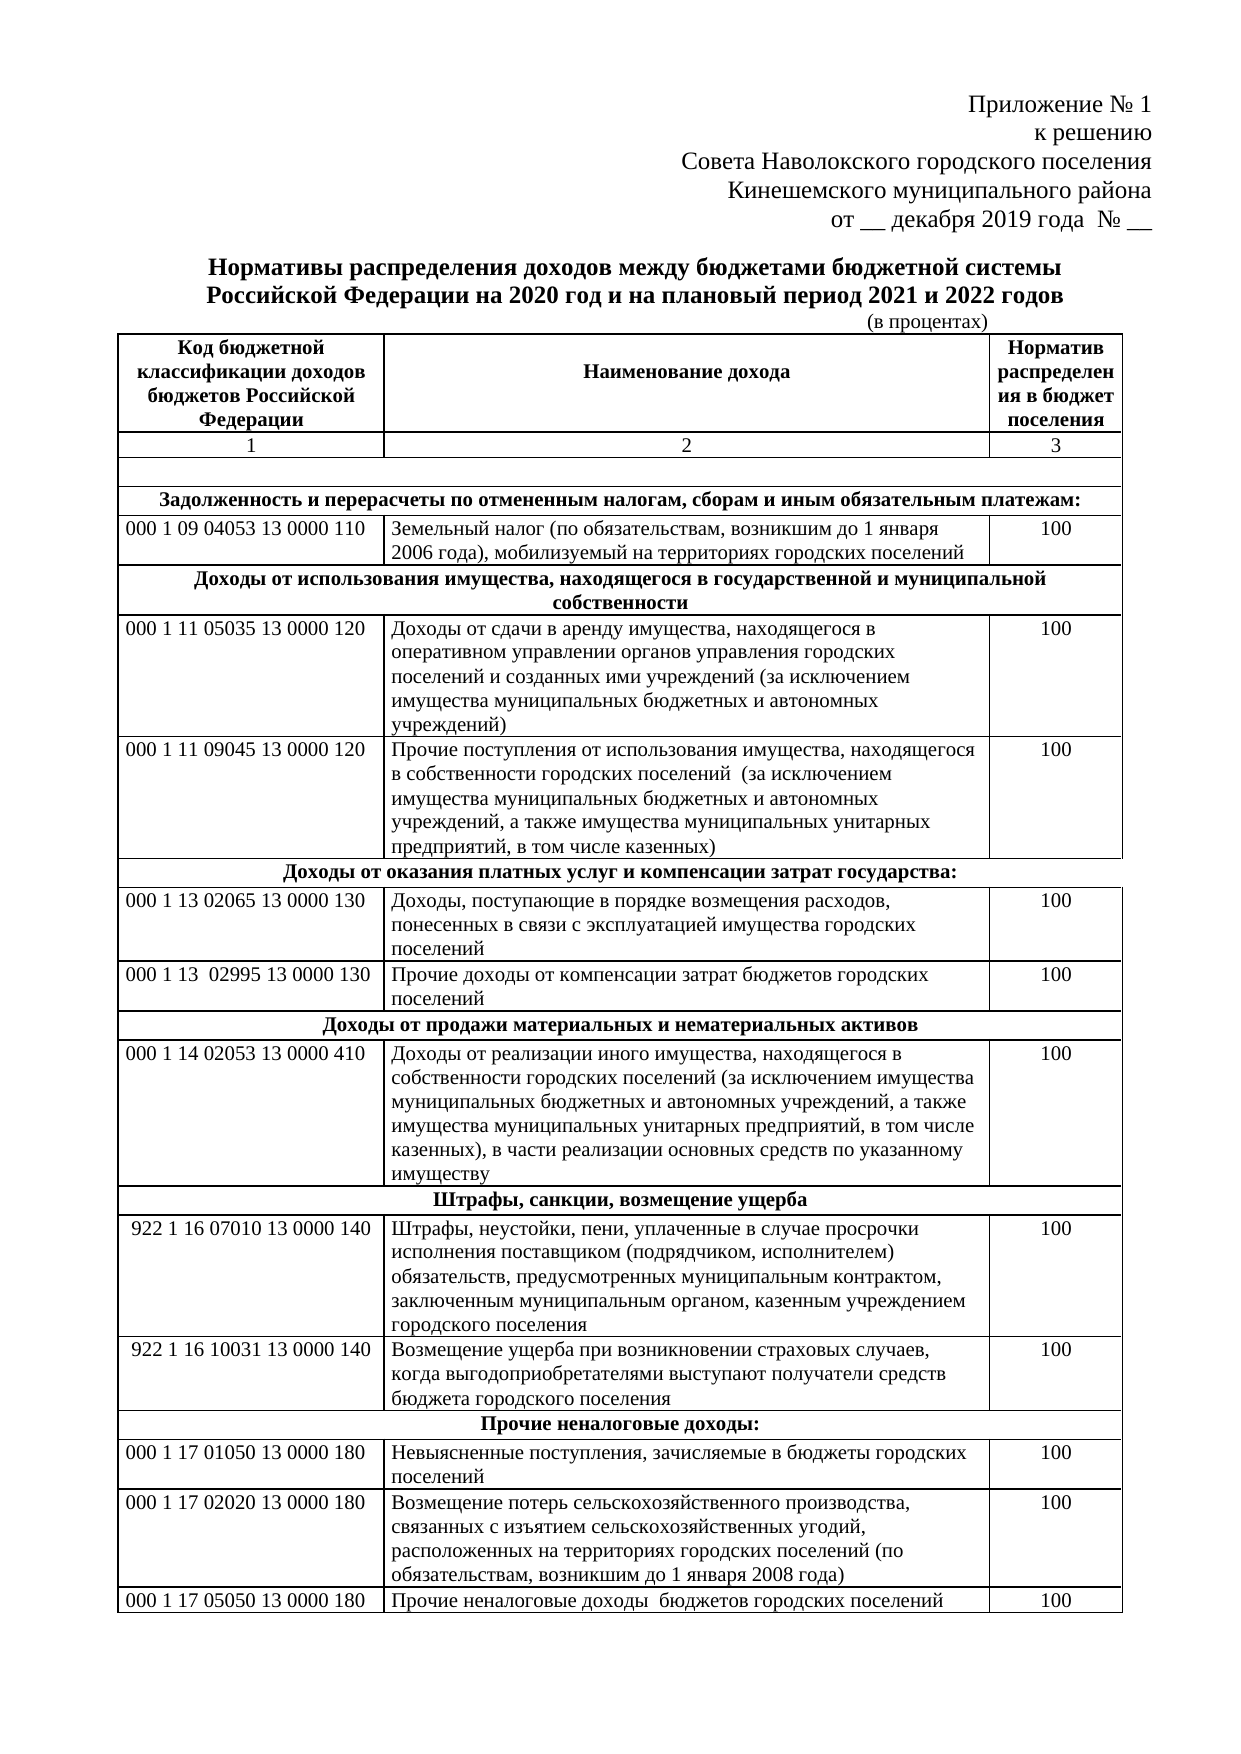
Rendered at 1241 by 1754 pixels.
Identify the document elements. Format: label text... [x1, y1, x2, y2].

table_cell Доходы, поступающие в порядке возмещения расходов, понесенных в связи с эксплуатацией имущества городских поселений [385, 888, 989, 960]
table_cell 000 1 13 02065 13 0000 130 [119, 888, 383, 960]
table_cell 000 1 11 09045 13 0000 120 [119, 737, 383, 858]
table_cell 1 [119, 433, 383, 457]
table_cell Прочие доходы от компенсации затрат бюджетов городских поселений [385, 962, 989, 1010]
table_cell 100 [990, 1439, 1122, 1488]
table_cell 3 [990, 431, 1122, 457]
table_cell 2 [385, 433, 989, 457]
text от __ декабря 2019 года № __ [118, 204, 1152, 232]
text (в процентах) [634, 309, 1147, 333]
table_cell 100 [990, 1488, 1122, 1586]
table_cell Прочие неналоговые доходы бюджетов городских поселений [385, 1588, 989, 1612]
table_cell 000 1 17 05050 13 0000 180 [119, 1588, 383, 1612]
text к решению [200, 117, 1152, 146]
text Приложение № 1 [200, 89, 1152, 117]
table_cell Возмещение потерь сельскохозяйственного производства, связанных с изъятием сельскохозяйственных угодий, расположенных на территориях городских поселений (по обязательствам, возникшим до 1 января 2008 года) [385, 1490, 989, 1586]
table_cell 000 1 17 02020 13 0000 180 [119, 1490, 383, 1586]
text Нормативы распределения доходов между бюджетами бюджетной системы [118, 252, 1152, 280]
table_cell [119, 457, 1122, 486]
table_cell 922 1 16 10031 13 0000 140 [119, 1337, 383, 1409]
table_header Код бюджетной классификации доходов бюджетов Российской Федерации [119, 335, 383, 431]
table_cell Прочие неналоговые доходы: [119, 1410, 1122, 1438]
text Кинешемского муниципального района [118, 175, 1152, 204]
table_header Наименование дохода [385, 335, 989, 431]
table_cell 100 [990, 515, 1122, 564]
table_cell 100 [990, 614, 1122, 736]
table_cell 922 1 16 07010 13 0000 140 [119, 1216, 383, 1336]
table_cell 000 1 09 04053 13 0000 110 [119, 516, 383, 564]
table_cell Прочие поступления от использования имущества, находящегося в собственности городских поселений (за исключением имущества муниципальных бюджетных и автономных учреждений, а также имущества муниципальных унитарных предприятий, в том числе казенных) [385, 737, 989, 858]
table_cell 000 1 14 02053 13 0000 410 [119, 1041, 383, 1185]
table_cell Штрафы, санкции, возмещение ущерба [119, 1185, 1122, 1214]
table_cell Невыясненные поступления, зачисляемые в бюджеты городских поселений [385, 1440, 989, 1488]
table_cell Задолженность и перерасчеты по отмененным налогам, сборам и иным обязательным платежам: [119, 486, 1122, 514]
table_cell 000 1 11 05035 13 0000 120 [119, 616, 383, 736]
text Совета Наволокского городского поселения [200, 146, 1152, 175]
table_cell Доходы от использования имущества, находящегося в государственной и муниципальной собственности [119, 564, 1122, 614]
table_header Норматив распределения в бюджет поселения [990, 335, 1122, 431]
table_cell 000 1 13 02995 13 0000 130 [119, 962, 383, 1010]
table_cell 100 [990, 736, 1122, 858]
table_cell Доходы от реализации иного имущества, находящегося в собственности городских поселений (за исключением имущества муниципальных бюджетных и автономных учреждений, а также имущества муниципальных унитарных предприятий, в том числе казенных), в части реализации основных средств по указанному имуществу [385, 1041, 989, 1185]
table_cell Возмещение ущерба при возникновении страховых случаев, когда выгодоприобретателями выступают получатели средств бюджета городского поселения [385, 1337, 989, 1409]
table_cell 100 [990, 1586, 1122, 1612]
table_cell 100 [990, 1336, 1122, 1409]
table_cell 100 [990, 960, 1122, 1010]
table_cell Доходы от продажи материальных и нематериальных активов [119, 1010, 1122, 1039]
table_cell 000 1 17 01050 13 0000 180 [119, 1440, 383, 1488]
table_cell Земельный налог (по обязательствам, возникшим до 1 января 2006 года), мобилизуемый на территориях городских поселений [385, 516, 989, 564]
text Российской Федерации на 2020 год и на плановый период 2021 и 2022 годов [118, 280, 1152, 309]
table_cell Доходы от оказания платных услуг и компенсации затрат государства: [119, 858, 1122, 887]
table_cell Штрафы, неустойки, пени, уплаченные в случае просрочки исполнения поставщиком (подрядчиком, исполнителем) обязательств, предусмотренных муниципальным контрактом, заключенным муниципальным органом, казенным учреждением городского поселения [385, 1216, 989, 1336]
table_cell 100 [990, 1214, 1122, 1336]
table_cell Доходы от сдачи в аренду имущества, находящегося в оперативном управлении органов управления городских поселений и созданных ими учреждений (за исключением имущества муниципальных бюджетных и автономных учреждений) [385, 616, 989, 736]
table_cell 100 [990, 887, 1122, 960]
table_cell 100 [990, 1039, 1122, 1185]
